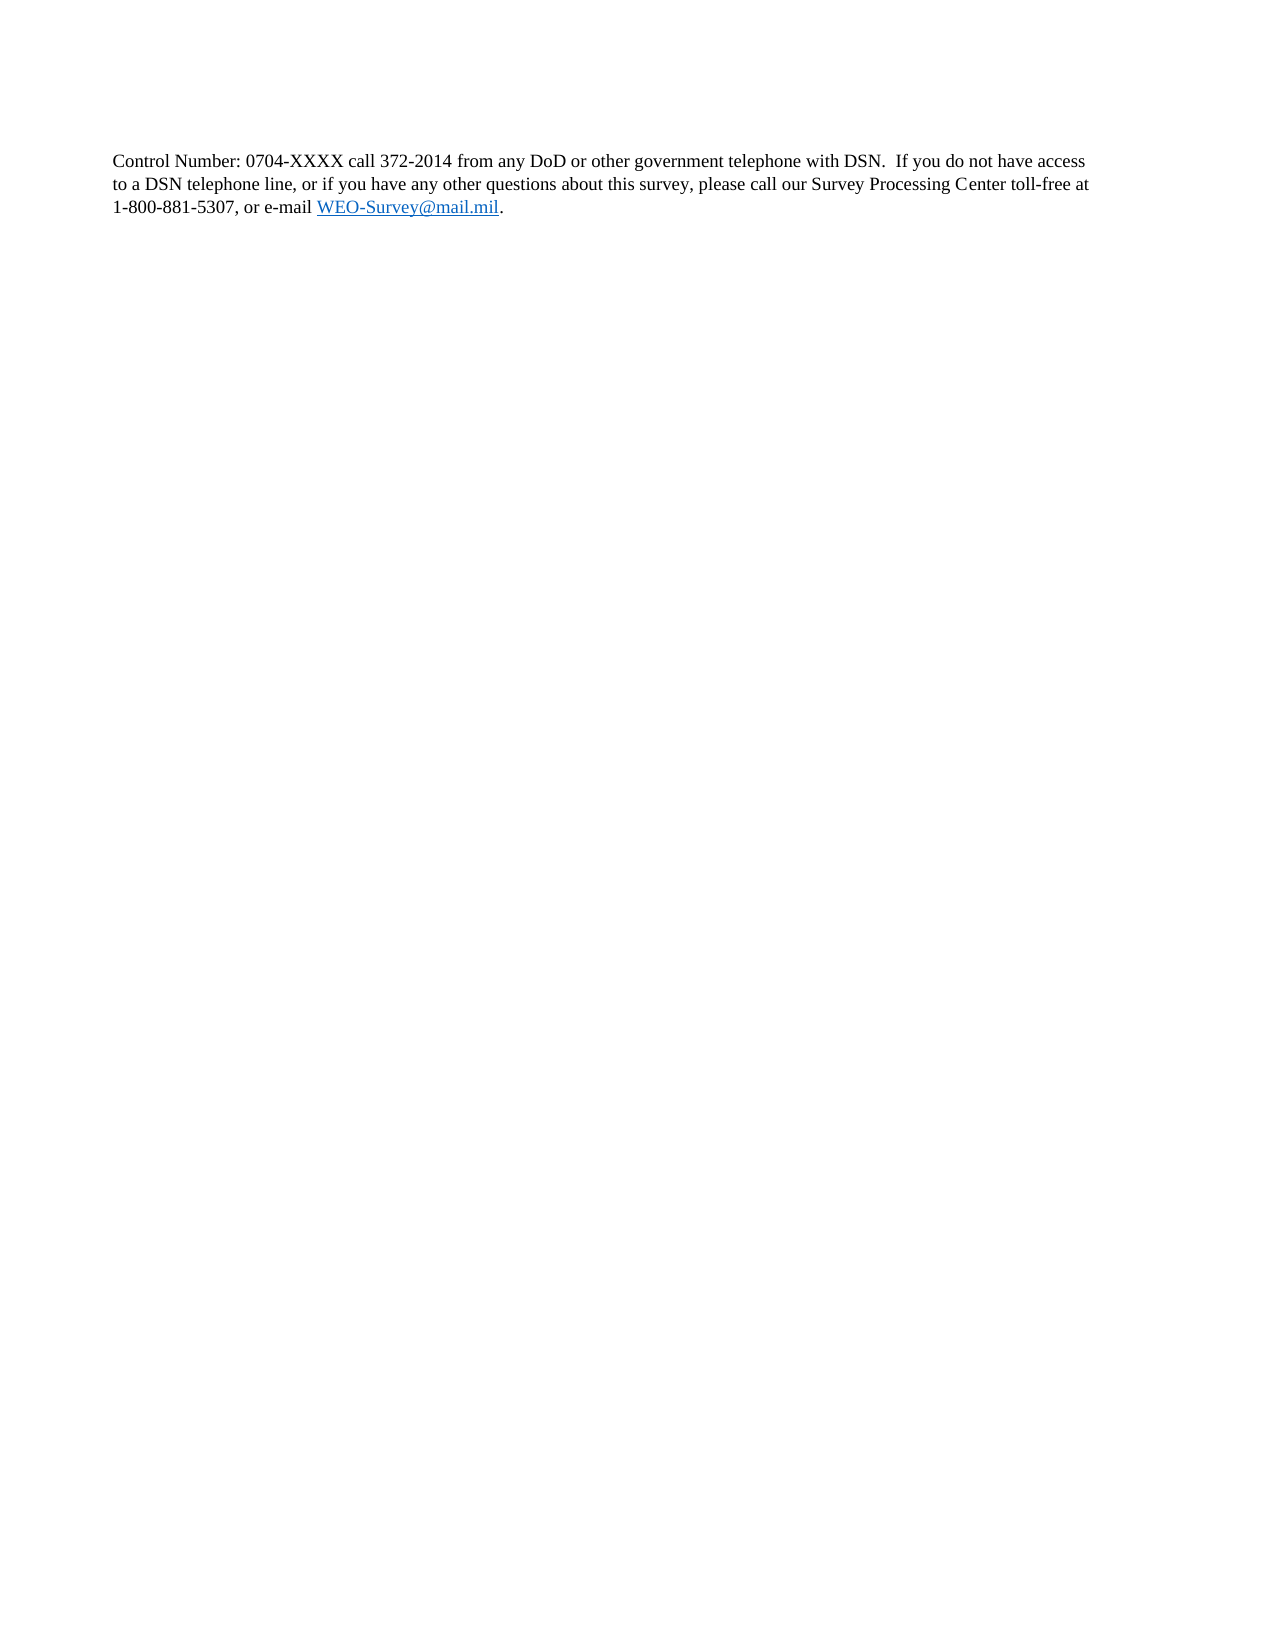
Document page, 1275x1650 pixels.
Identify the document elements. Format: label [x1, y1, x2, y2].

text [112, 150, 1091, 218]
